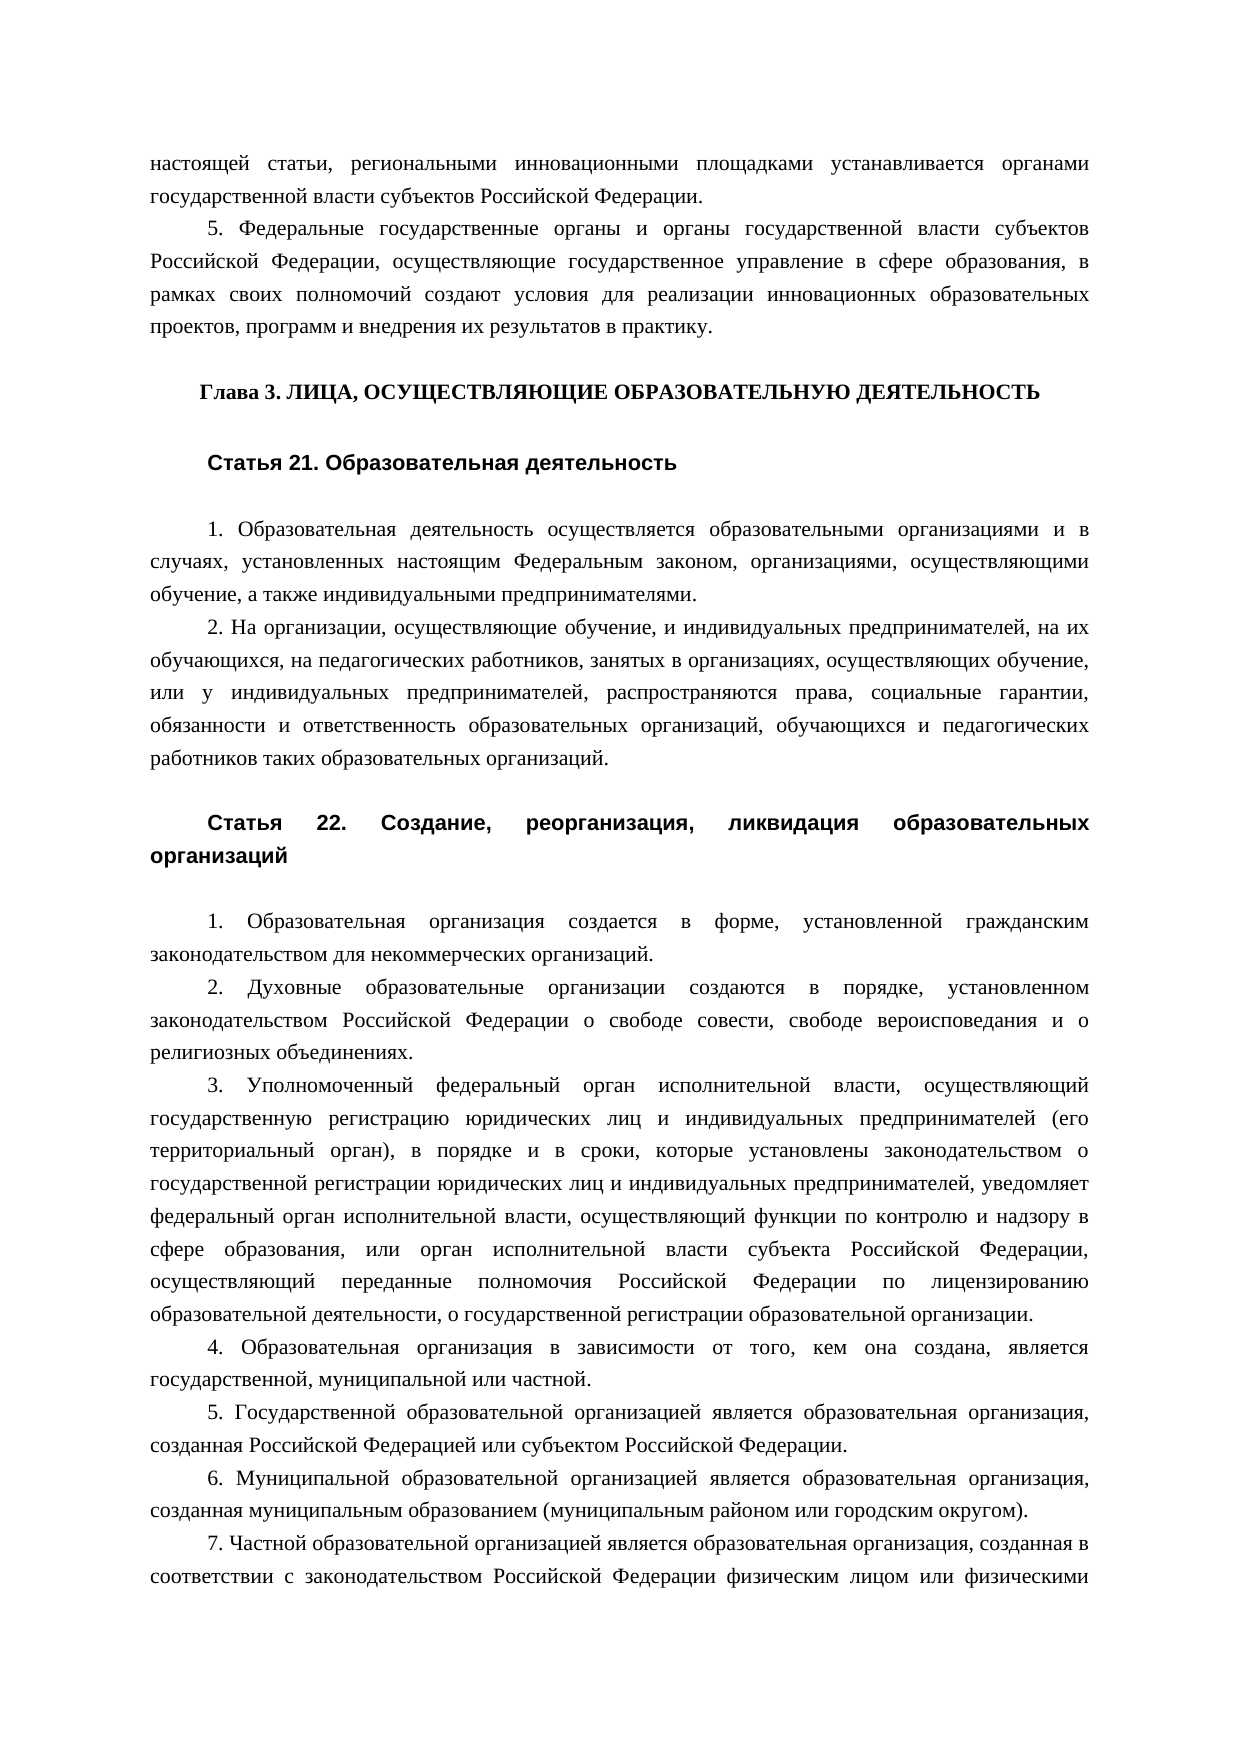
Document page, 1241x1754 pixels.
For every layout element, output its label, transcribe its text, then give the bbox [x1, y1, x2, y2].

table_header Глава 3. ЛИЦА, ОСУЩЕСТВЛЯЮЩИЕ ОБРАЗОВАТЕЛЬНУЮ ДЕЯТЕЛЬНОСТЬ [150, 379, 1090, 417]
text 1. Образовательная деятельность осуществляется образовательными организациями и в случаях, установленных настоящим Федеральным законом, организациями, осуществляющими обучение, а также индивидуальными предпринимателями. [150, 516, 1090, 606]
text 1. Образовательная организация создается в форме, установленной гражданским законодательством для некоммерческих организаций. [150, 908, 1090, 966]
text 6. Муниципальной образовательной организацией является образовательная организация, созданная муниципальным образованием (муниципальным районом или городским округом). [150, 1464, 1090, 1522]
text 5. Федеральные государственные органы и органы государственной власти субъектов Российской Федерации, осуществляющие государственное управление в сфере образования, в рамках своих полномочий создают условия для реализации инновационных образовательных проектов, программ и внедрения их результатов в практику. [150, 215, 1090, 339]
text 4. Образовательная организация в зависимости от того, кем она создана, является государственной, муниципальной или частной. [150, 1334, 1090, 1392]
table_header Статья 22. Создание, реорганизация, ликвидация образовательных организаций [150, 810, 1090, 876]
text 3. Уполномоченный федеральный орган исполнительной власти, осуществляющий государственную регистрацию юридических лиц и индивидуальных предпринимателей (его территориальный орган), в порядке и в сроки, которые установлены законодательством о государственной регистрации юридических лиц и индивидуальных предпринимателей, уведомляет федеральный орган исполнительной власти, осуществляющий функции по контролю и надзору в сфере образования, или орган исполнительной власти субъекта Российской Федерации, осуществляющий переданные полномочия Российской Федерации по лицензированию образовательной деятельности, о государственной регистрации образовательной организации. [150, 1072, 1090, 1326]
table_header Статья 21. Образовательная деятельность [150, 450, 1090, 483]
text 2. Духовные образовательные организации создаются в порядке, установленном законодательством Российской Федерации о свободе совести, свободе вероисповедания и о религиозных объединениях. [150, 974, 1090, 1064]
text 2. На организации, осуществляющие обучение, и индивидуальных предпринимателей, на их обучающихся, на педагогических работников, занятых в организациях, осуществляющих обучение, или у индивидуальных предпринимателей, распространяются права, социальные гарантии, обязанности и ответственность образовательных организаций, обучающихся и педагогических работников таких образовательных организаций. [150, 614, 1090, 770]
text 5. Государственной образовательной организацией является образовательная организация, созданная Российской Федерацией или субъектом Российской Федерации. [150, 1399, 1090, 1457]
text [150, 150, 1090, 208]
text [150, 1530, 1090, 1588]
